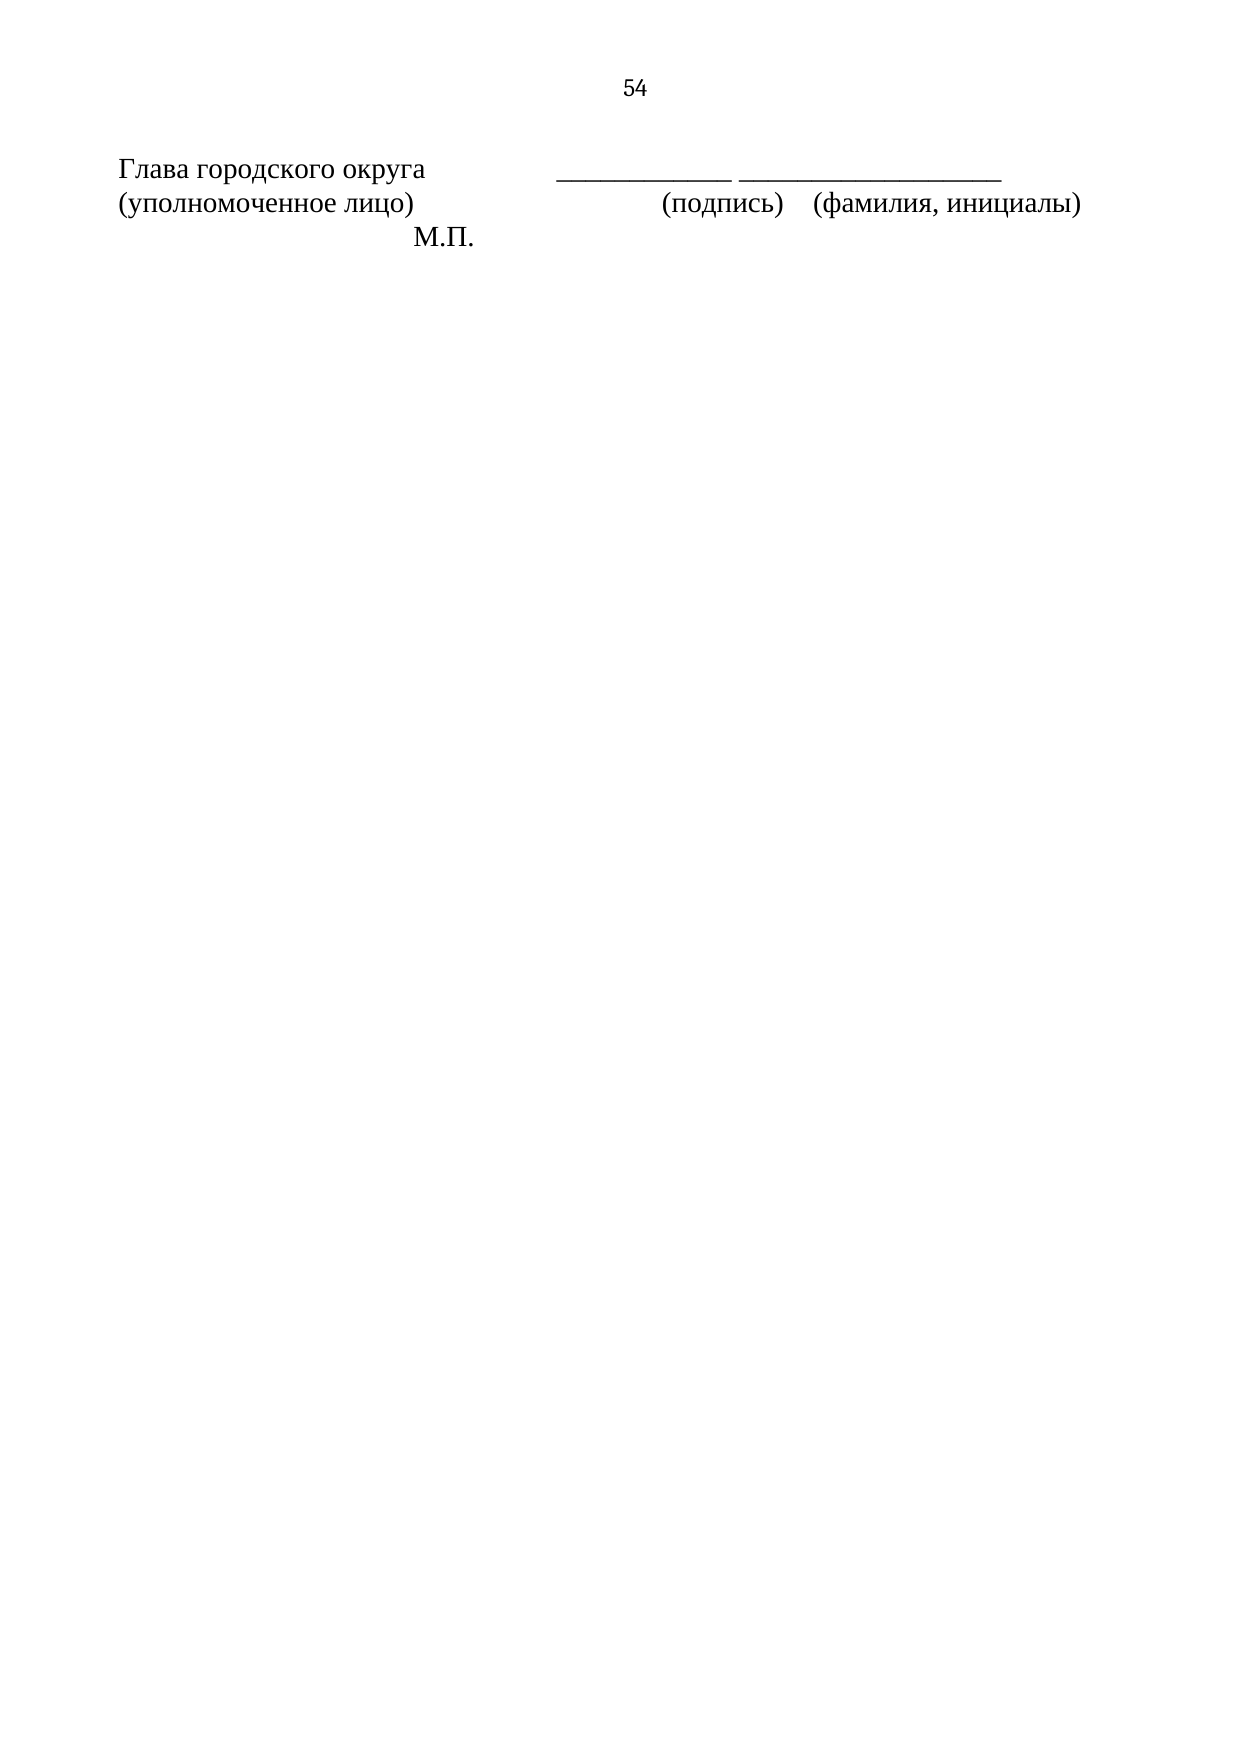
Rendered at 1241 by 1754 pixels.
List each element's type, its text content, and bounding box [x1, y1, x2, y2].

text Глава городского округа ____________ __________________ [118, 152, 1152, 185]
text (уполномоченное лицо) (подпись) (фамилия, инициалы) [118, 185, 1152, 219]
text М.П. [118, 219, 1152, 252]
